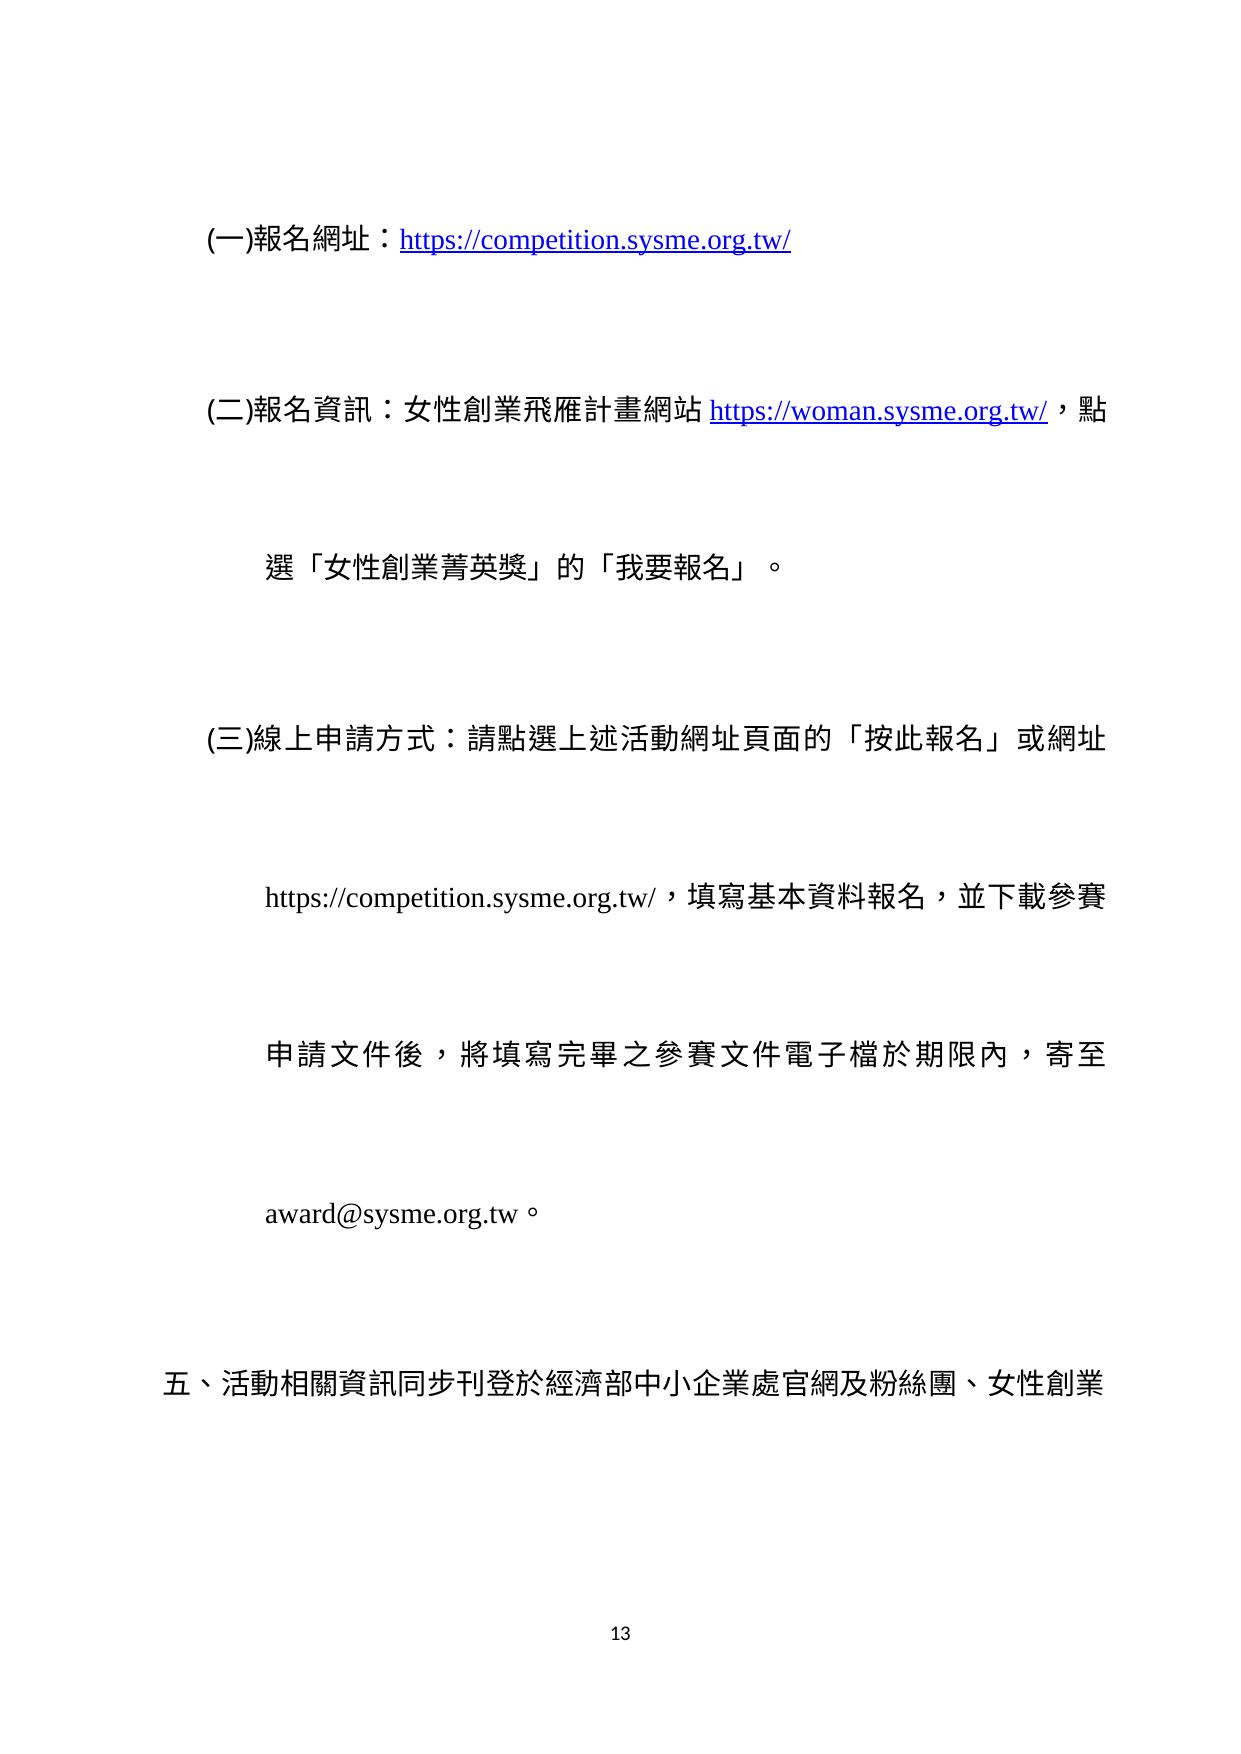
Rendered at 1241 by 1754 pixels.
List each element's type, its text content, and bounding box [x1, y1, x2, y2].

list 報名資訊：女性創業飛雁計畫網站https://woman.sysme.org.tw/，點選「女性創業菁英獎」的「我要報名」。 [207, 328, 1107, 645]
list 線上申請方式：請點選上述活動網址頁面的「按此報名」或網址https://competition.sysme.org.tw/，填寫基本資料報名，並下載參賽申請文件後，將填寫完畢之參賽文件電子檔於期限內，寄至award@sysme.org.tw。 [207, 657, 1107, 1290]
list 報名網址：https://competition.sysme.org.tw/ [183, 158, 1107, 316]
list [162, 1303, 1107, 1461]
